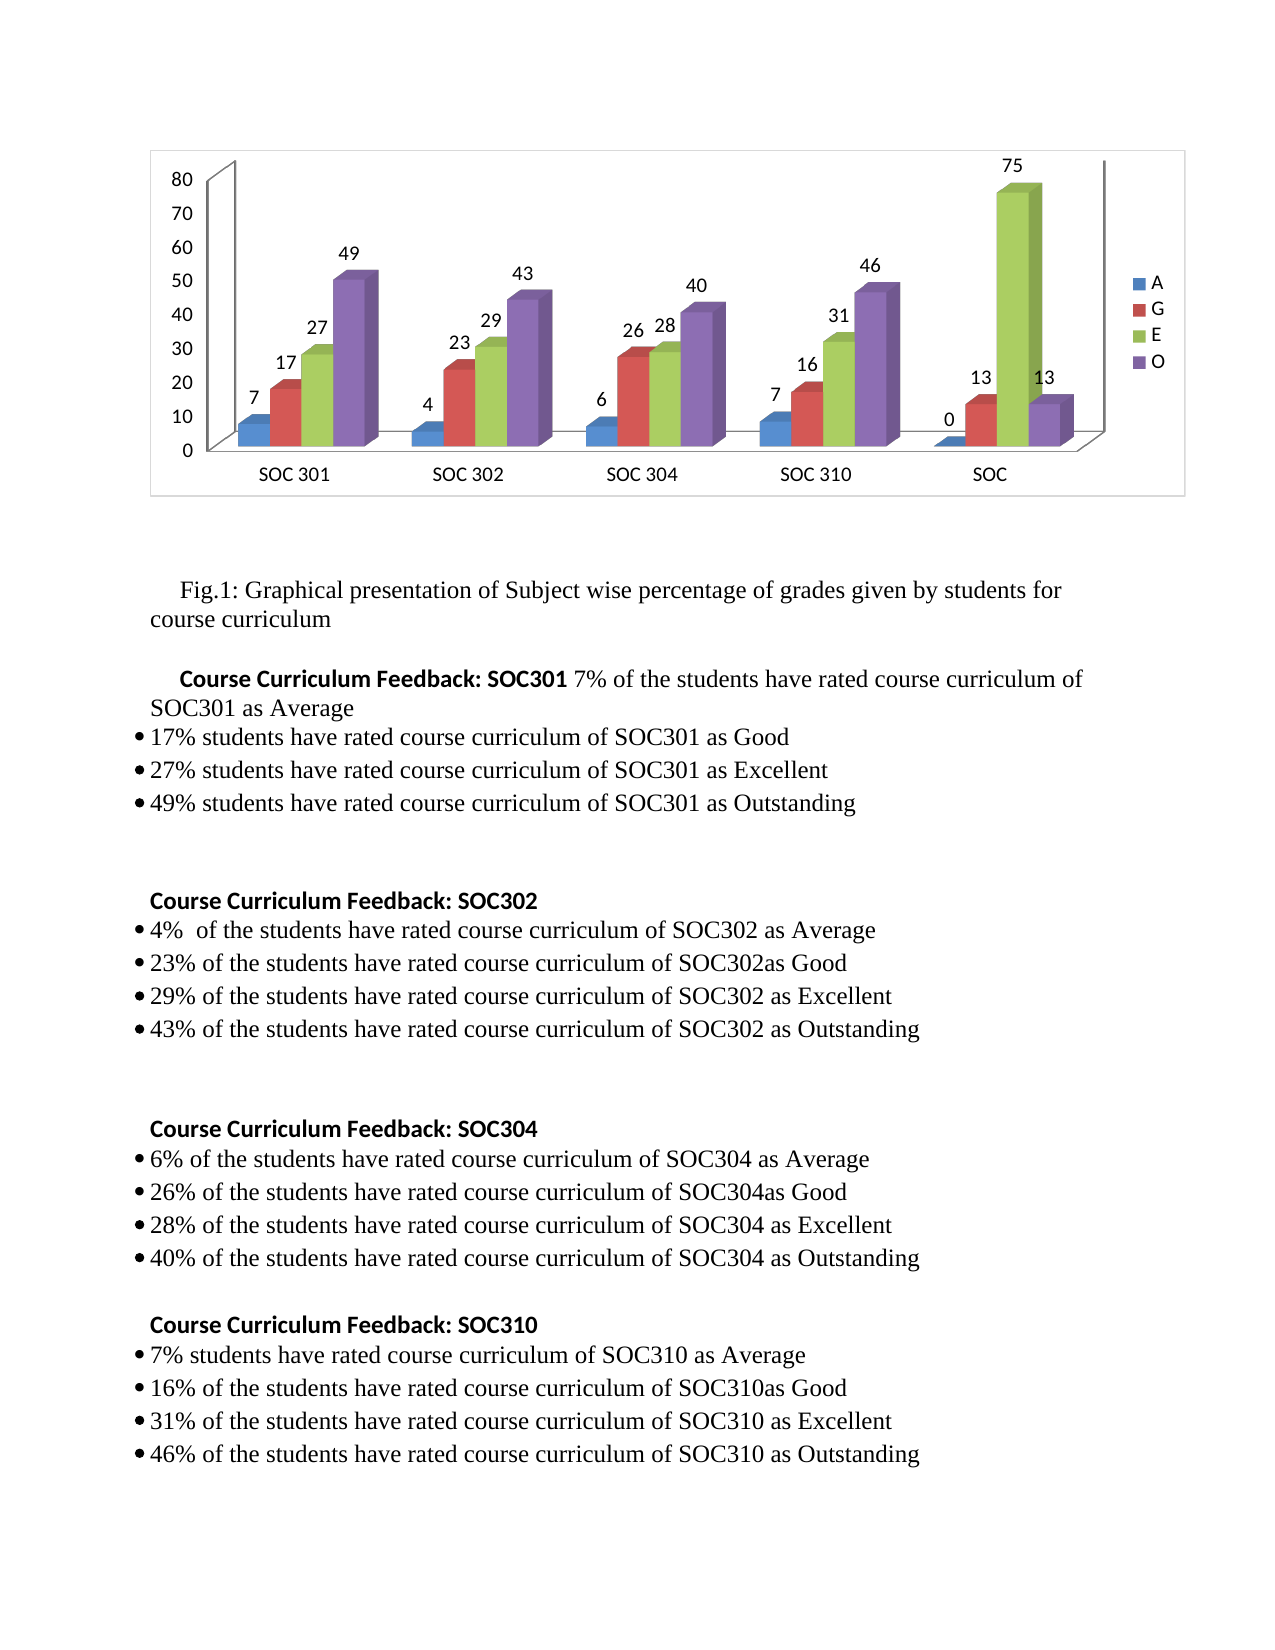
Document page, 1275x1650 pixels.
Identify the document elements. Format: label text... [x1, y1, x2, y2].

text Course Curriculum Feedback: SOC310 [150, 1309, 1125, 1340]
list 17% students have rated course curriculum of SOC301 as Good [135, 722, 1125, 751]
list 7% students have rated course curriculum of SOC310 as Average [135, 1340, 1125, 1368]
list 4% of the students have rated course curriculum of SOC302 as Average [135, 915, 1125, 944]
list 23% of the students have rated course curriculum of SOC302as Good [135, 948, 1125, 977]
text Course Curriculum Feedback: SOC301 7% of the students have rated course curriculum of SOC301 as Average [150, 663, 1125, 722]
list 27% students have rated course curriculum of SOC301 as Excellent [135, 755, 1125, 784]
list 28% of the students have rated course curriculum of SOC304 as Excellent [135, 1210, 1125, 1239]
text Fig.1: Graphical presentation of Subject wise percentage of grades given by students for course curriculum [150, 575, 1125, 632]
list 6% of the students have rated course curriculum of SOC304 as Average [135, 1144, 1125, 1173]
text Course Curriculum Feedback: SOC302 [150, 885, 1125, 915]
list 46% of the students have rated course curriculum of SOC310 as Outstanding [135, 1439, 1125, 1467]
list 31% of the students have rated course curriculum of SOC310 as Excellent [135, 1406, 1125, 1434]
list 26% of the students have rated course curriculum of SOC304as Good [135, 1177, 1125, 1206]
list 40% of the students have rated course curriculum of SOC304 as Outstanding [135, 1243, 1125, 1272]
list 49% students have rated course curriculum of SOC301 as Outstanding [135, 788, 1125, 817]
list 16% of the students have rated course curriculum of SOC310as Good [135, 1373, 1125, 1401]
list 29% of the students have rated course curriculum of SOC302 as Excellent [135, 981, 1125, 1010]
text Course Curriculum Feedback: SOC304 [150, 1113, 1125, 1144]
list 43% of the students have rated course curriculum of SOC302 as Outstanding [135, 1014, 1125, 1043]
